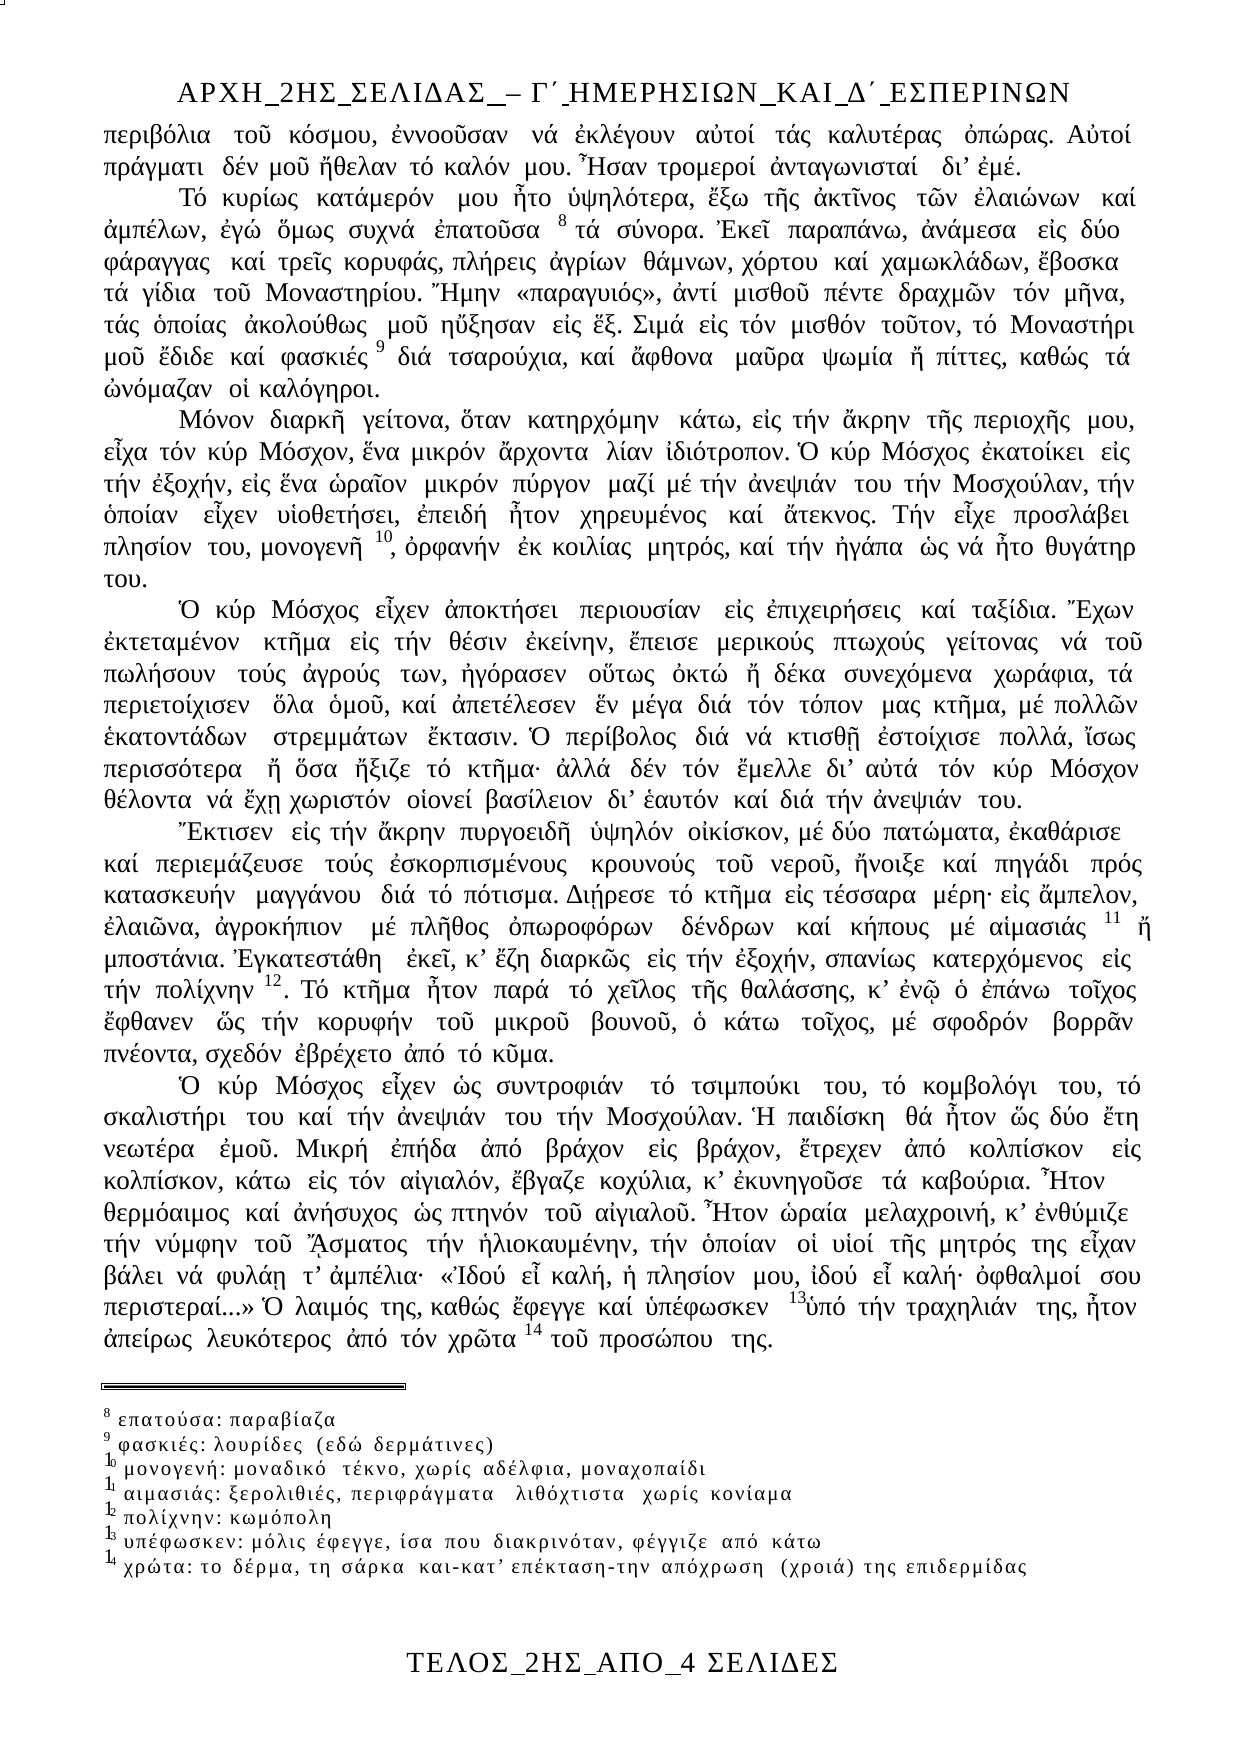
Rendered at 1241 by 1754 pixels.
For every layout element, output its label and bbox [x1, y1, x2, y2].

picture [102, 1384, 405, 1389]
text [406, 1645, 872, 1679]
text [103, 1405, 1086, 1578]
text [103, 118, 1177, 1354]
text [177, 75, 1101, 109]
